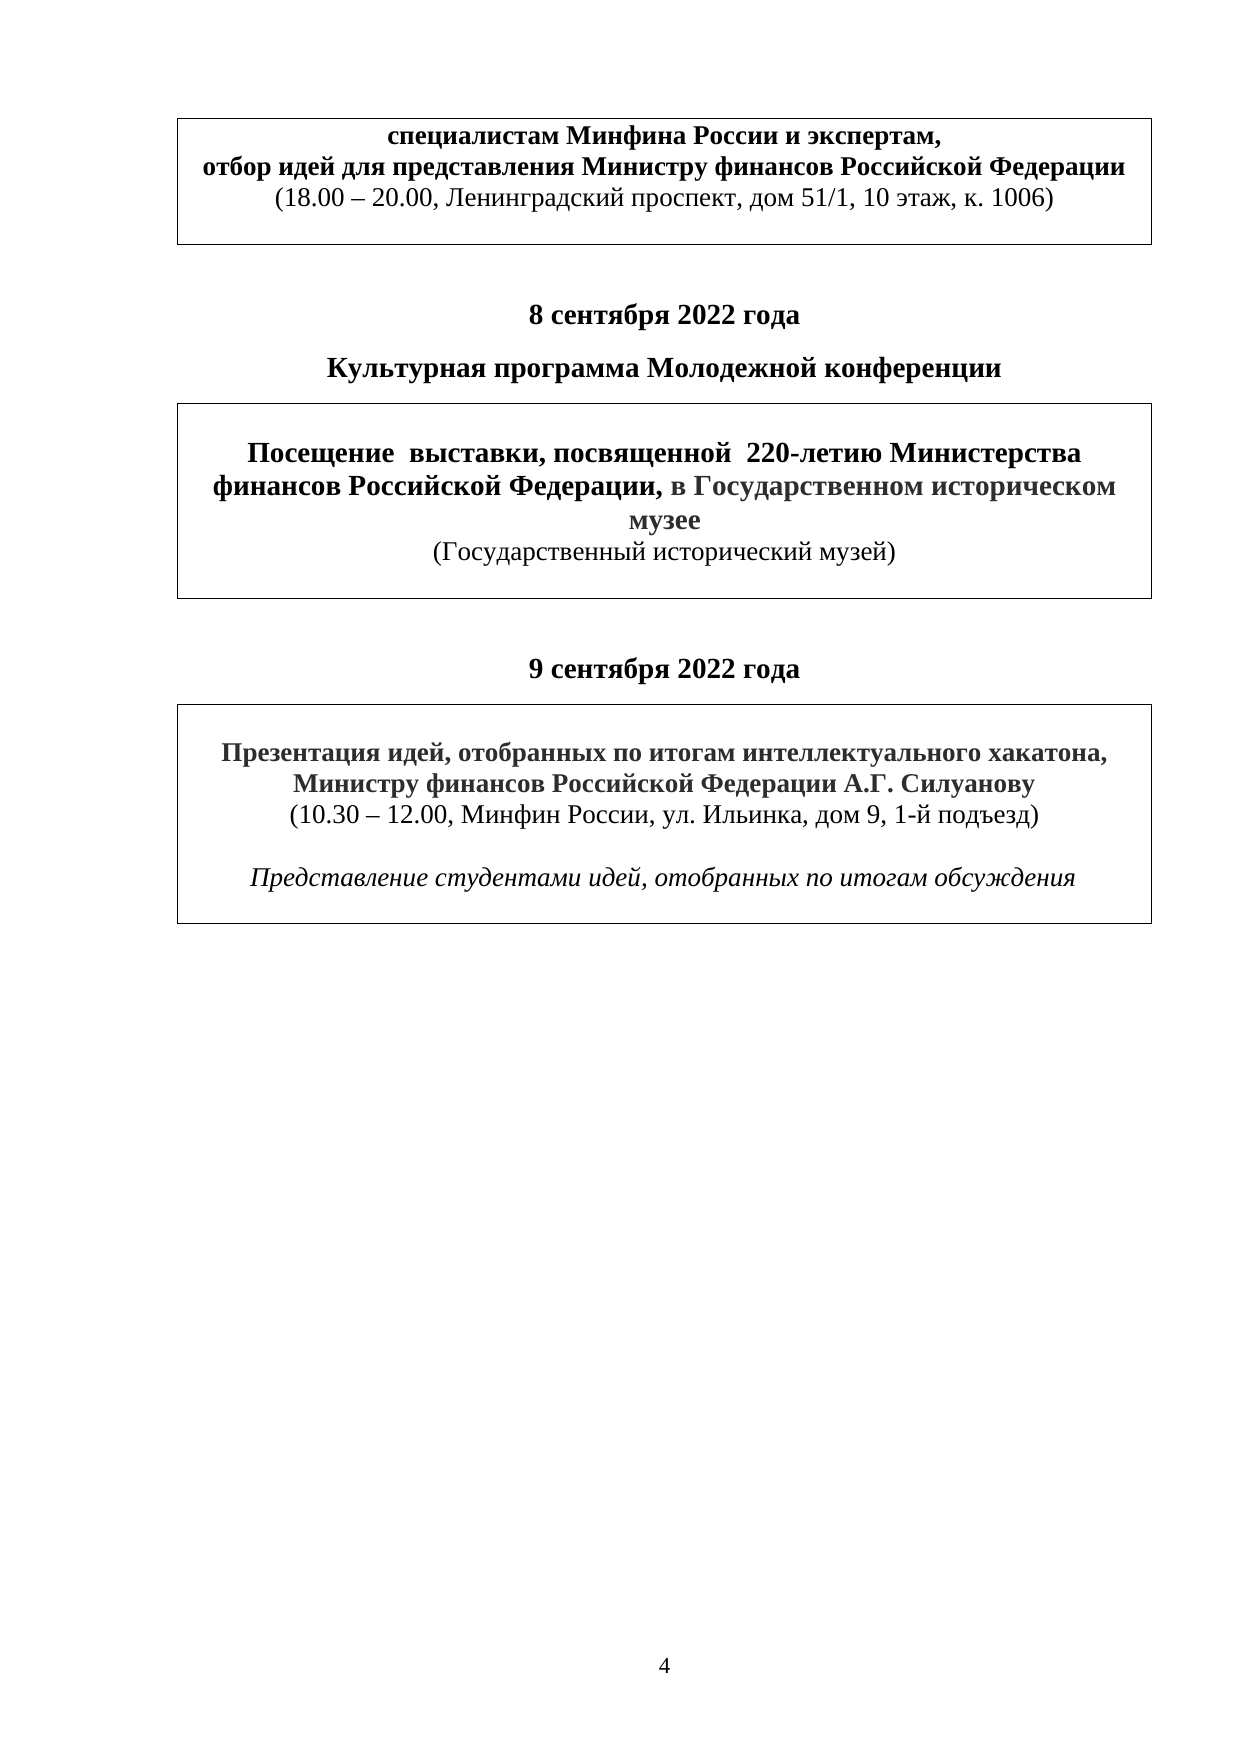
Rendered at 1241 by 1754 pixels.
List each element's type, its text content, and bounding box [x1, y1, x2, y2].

table_header Посещение выставки, посвященной 220-летию Министерства финансов Российской Федерации, в Государственном историческом музее (Государственный исторический музей) [178, 404, 1151, 598]
text Культурная программа Молодежной конференции [177, 350, 1152, 383]
text 8 сентября 2022 года [177, 297, 1152, 331]
table_header Презентация идей, отобранных по итогам интеллектуального хакатона, Министру финансов Российской Федерации А.Г. Силуанову (10.30 – 12.00, Минфин России, ул. Ильинка, дом 9, 1-й подъезд) Представление студентами идей, отобранных по итогам обсуждения [178, 705, 1151, 923]
text 9 сентября 2022 года [177, 651, 1152, 685]
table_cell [178, 119, 1151, 244]
